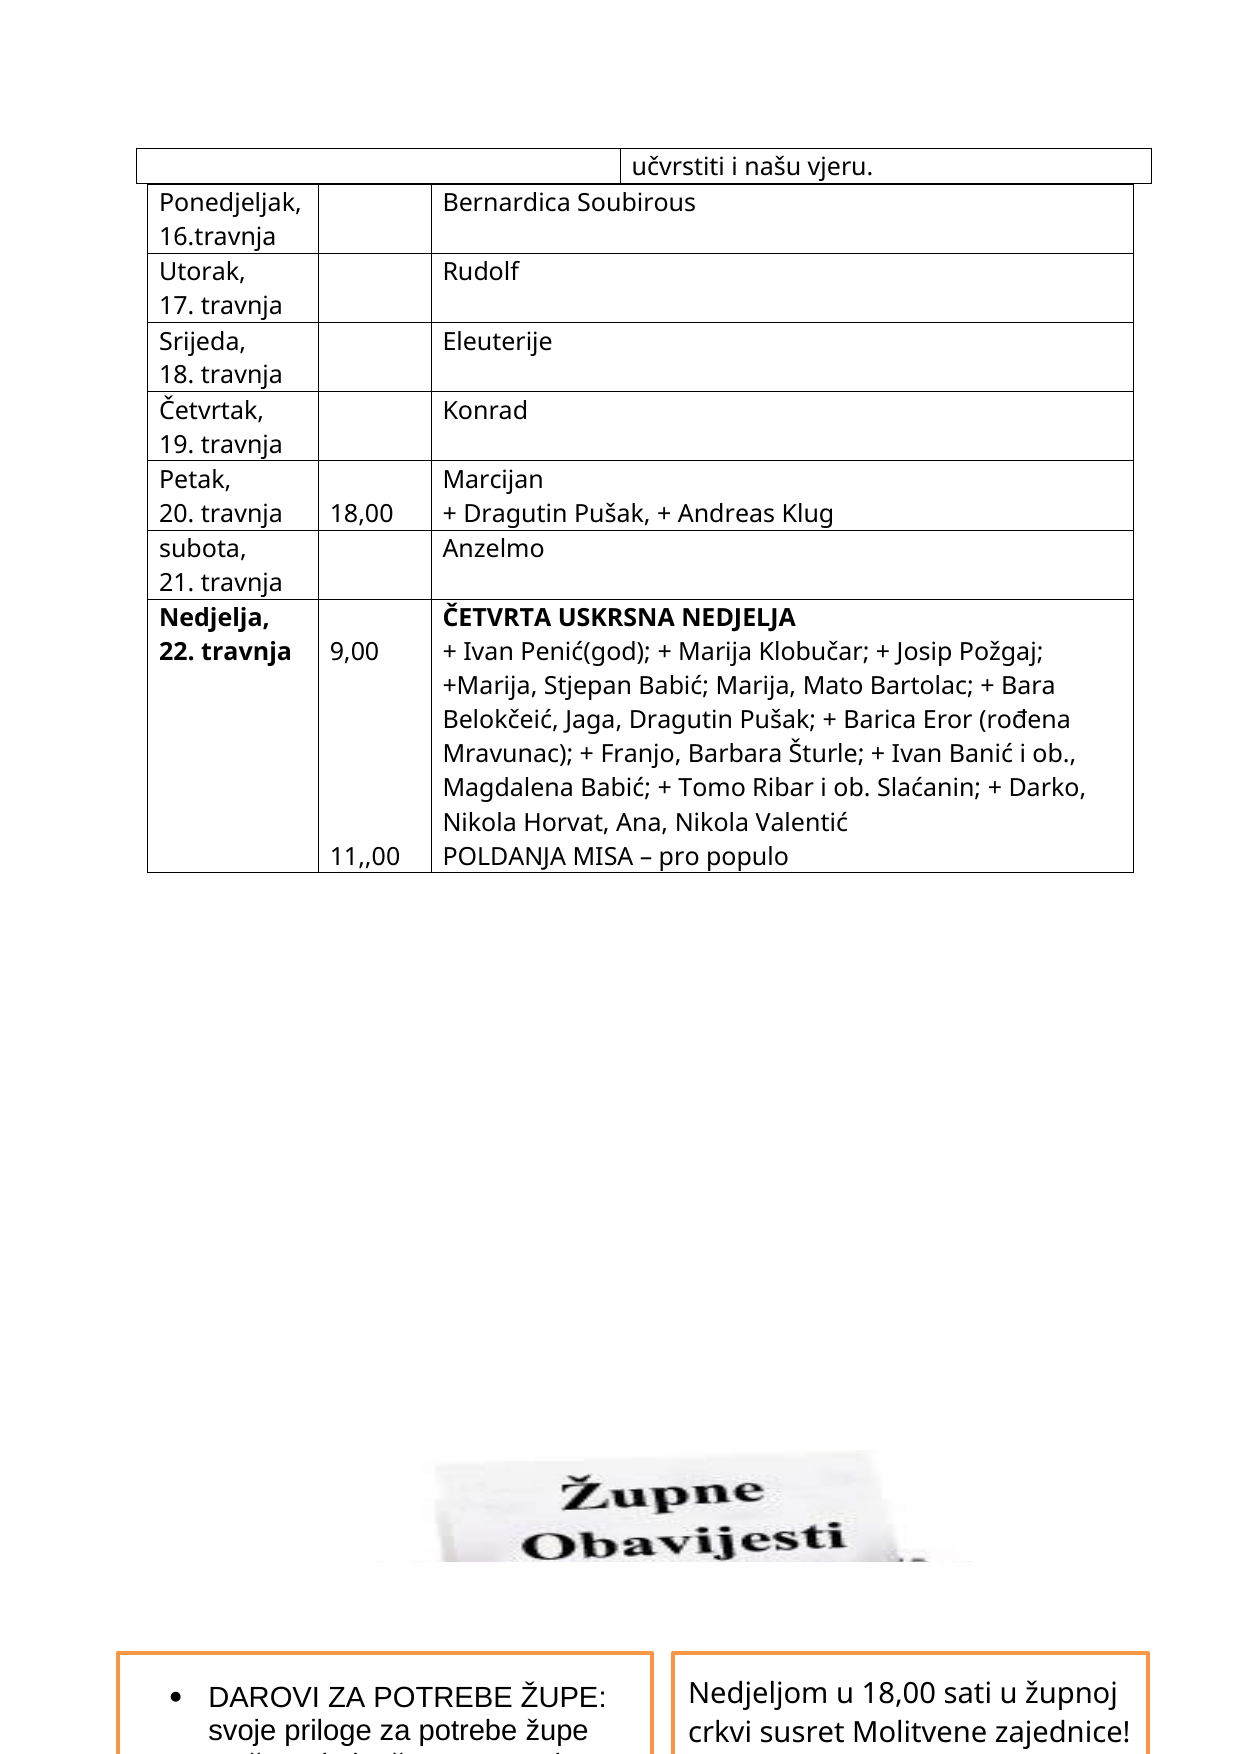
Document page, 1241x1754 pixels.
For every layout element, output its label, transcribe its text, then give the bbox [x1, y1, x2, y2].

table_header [137, 149, 620, 183]
table_cell subota, 21. travnja [148, 531, 318, 599]
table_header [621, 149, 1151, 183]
table_cell 9,00 11,,00 [319, 600, 431, 872]
table_cell Eleuterije [432, 323, 1133, 391]
table_cell [319, 392, 431, 460]
table_header [319, 185, 431, 253]
table_header Ponedjeljak, 16.travnja [148, 185, 318, 253]
table_cell Marcijan + Dragutin Pušak, + Andreas Klug [432, 461, 1133, 529]
table_cell [319, 254, 431, 322]
table_cell Petak, 20. travnja [148, 461, 318, 529]
table_cell [319, 531, 431, 599]
table_cell [319, 323, 431, 391]
table_cell Konrad [432, 392, 1133, 460]
table_cell 18,00 [319, 461, 431, 529]
table_cell Nedjelja, 22. travnja [148, 600, 318, 872]
table_cell ČETVRTA USKRSNA NEDJELJA + Ivan Penić(god); + Marija Klobučar; + Josip Požgaj; +Marija, Stjepan Babić; Marija, Mato Bartolac; + Bara Belokčeić, Jaga, Dragutin Pušak; + Barica Eror (rođena Mravunac); + Franjo, Barbara Šturle; + Ivan Banić i ob., Magdalena Babić; + Tomo Ribar i ob. Slaćanin; + Darko, Nikola Horvat, Ana, Nikola Valentić POLDANJA MISA – pro populo [432, 600, 1133, 872]
picture [362, 1450, 1096, 1562]
table_cell Srijeda, 18. travnja [148, 323, 318, 391]
table_cell Anzelmo [432, 531, 1133, 599]
table_cell Rudolf [432, 254, 1133, 322]
table_cell Utorak, 17. travnja [148, 254, 318, 322]
table_cell Četvrtak, 19. travnja [148, 392, 318, 460]
table_header Bernardica Soubirous [432, 185, 1133, 253]
